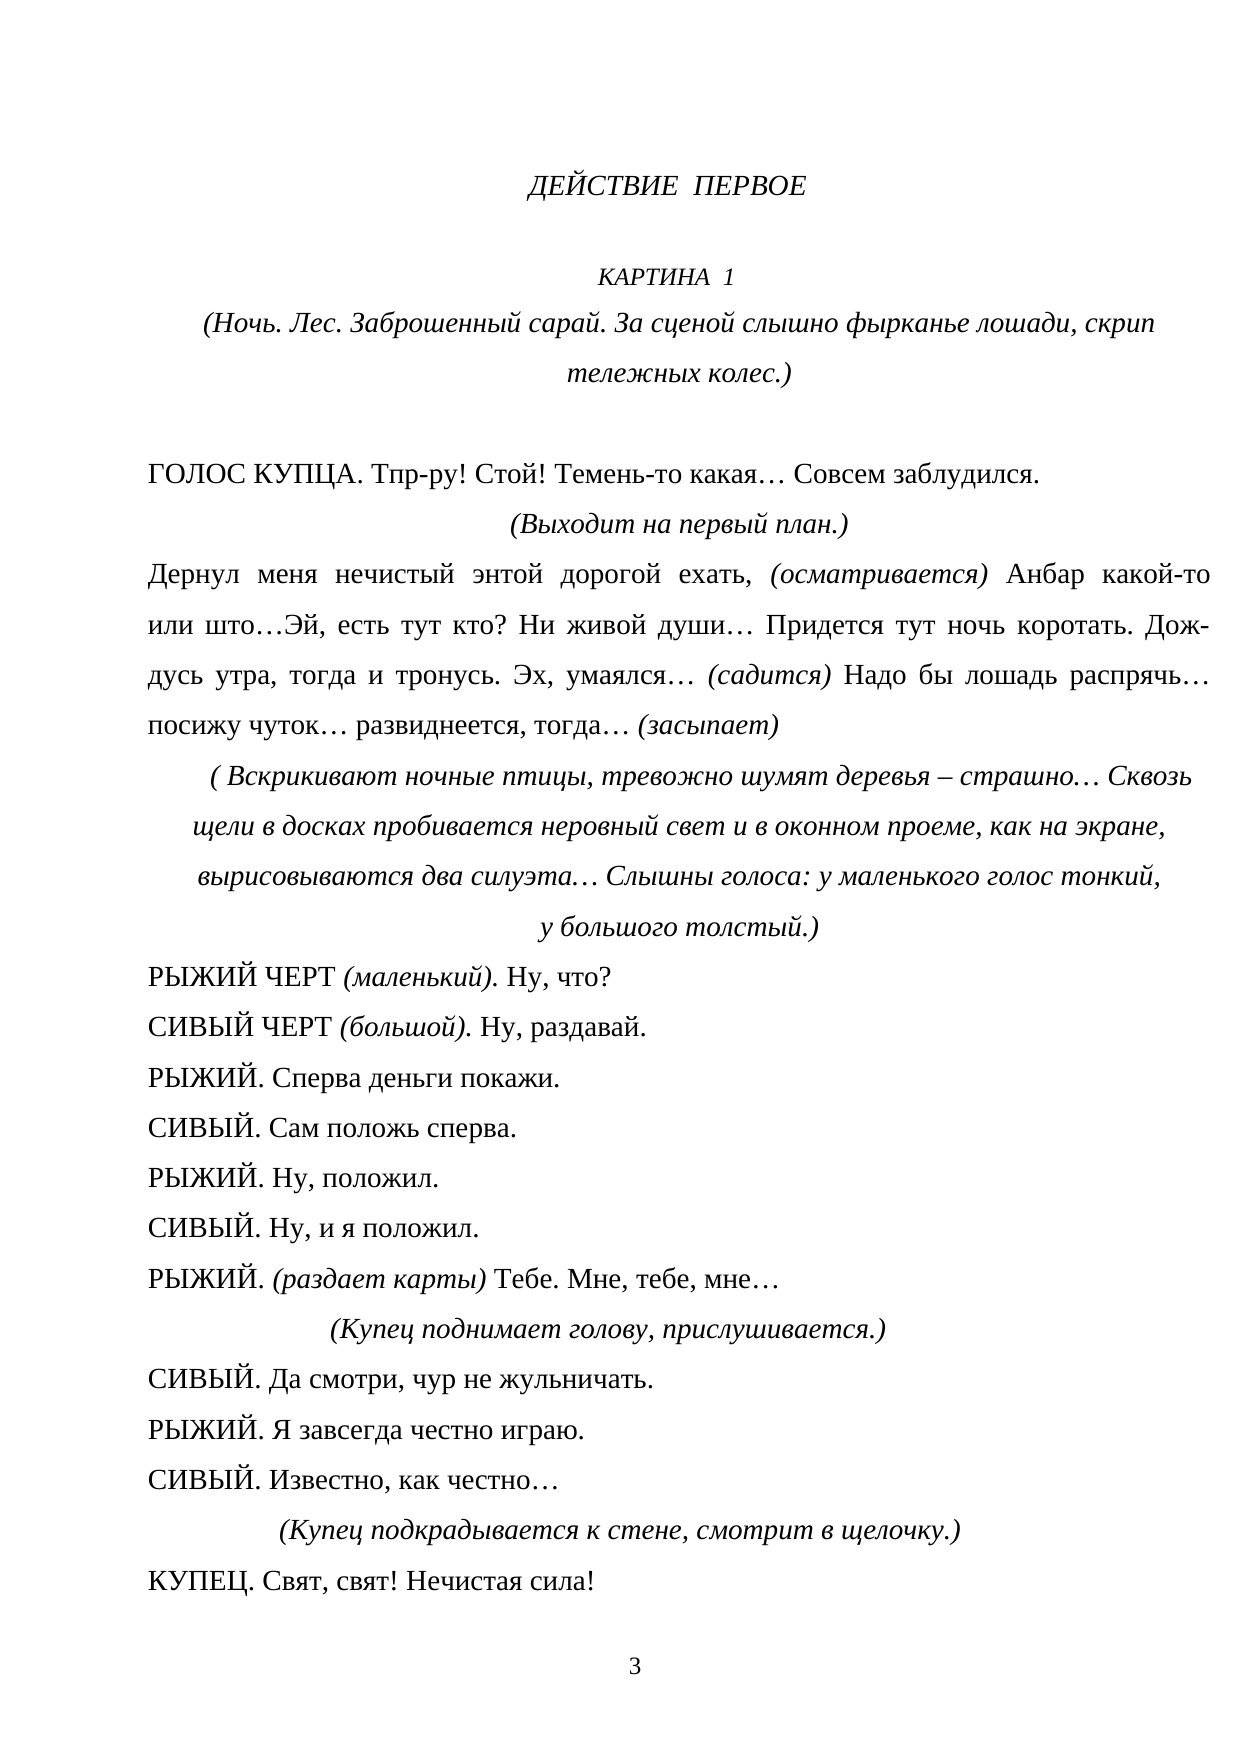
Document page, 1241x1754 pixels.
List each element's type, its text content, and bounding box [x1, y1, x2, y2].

text (Купец поднимает голову, прислушивается.) [148, 1311, 1211, 1345]
text РЫЖИЙ. (раздает карты) Тебе. Мне, тебе, мне… [148, 1261, 1211, 1294]
text (Ночь. Лес. Заброшенный сарай. За сценой слышно фырканье лошади, скрип тележных колес.) [148, 305, 1211, 389]
text у большого толстый.) [148, 909, 1211, 942]
text ДЕЙСТВИЕ ПЕРВОЕ [148, 168, 1211, 202]
text СИВЫЙ. Сам положь сперва. [148, 1110, 1211, 1143]
text (Выходит на первый план.) [148, 506, 1211, 540]
text ( Вскрикивают ночные птицы, тревожно шумят деревья – страшно… Сквозь щели в досках пробивается неровный свет и в оконном проеме, как на экране, вырисовываются два силуэта… Слышны голоса: у маленького голос тонкий, [148, 758, 1211, 892]
text Дернул меня нечистый энтой дорогой ехать, (осматривается) Анбар какой-то или што…Эй, есть тут кто? Ни живой души… Придется тут ночь коротать. Дож- дусь утра, тогда и тронусь. Эх, умаялся… (садится) Надо бы лошадь распрячь… посижу чуток… развиднеется, тогда… (засыпает) [148, 557, 1211, 741]
text РЫЖИЙ ЧЕРТ (маленький). Ну, что? [148, 959, 1211, 993]
text (Купец подкрадывается к стене, смотрит в щелочку.) [148, 1512, 1211, 1546]
text РЫЖИЙ. Я завсегда честно играю. [148, 1412, 1211, 1445]
text ГОЛОС КУПЦА. Тпр-ру! Стой! Темень-то какая… Совсем заблудился. [148, 456, 1211, 489]
text РЫЖИЙ. Ну, положил. [148, 1160, 1211, 1194]
text РЫЖИЙ. Сперва деньги покажи. [148, 1060, 1211, 1093]
text СИВЫЙ. Да смотри, чур не жульничать. [148, 1362, 1211, 1395]
text СИВЫЙ. Известно, как честно… [148, 1462, 1211, 1496]
text СИВЫЙ. Ну, и я положил. [148, 1211, 1211, 1244]
text КУПЕЦ. Свят, свят! Нечистая сила! [148, 1563, 1211, 1596]
text СИВЫЙ ЧЕРТ (большой). Ну, раздавай. [148, 1009, 1211, 1043]
text КАРТИНА 1 [148, 262, 1211, 291]
